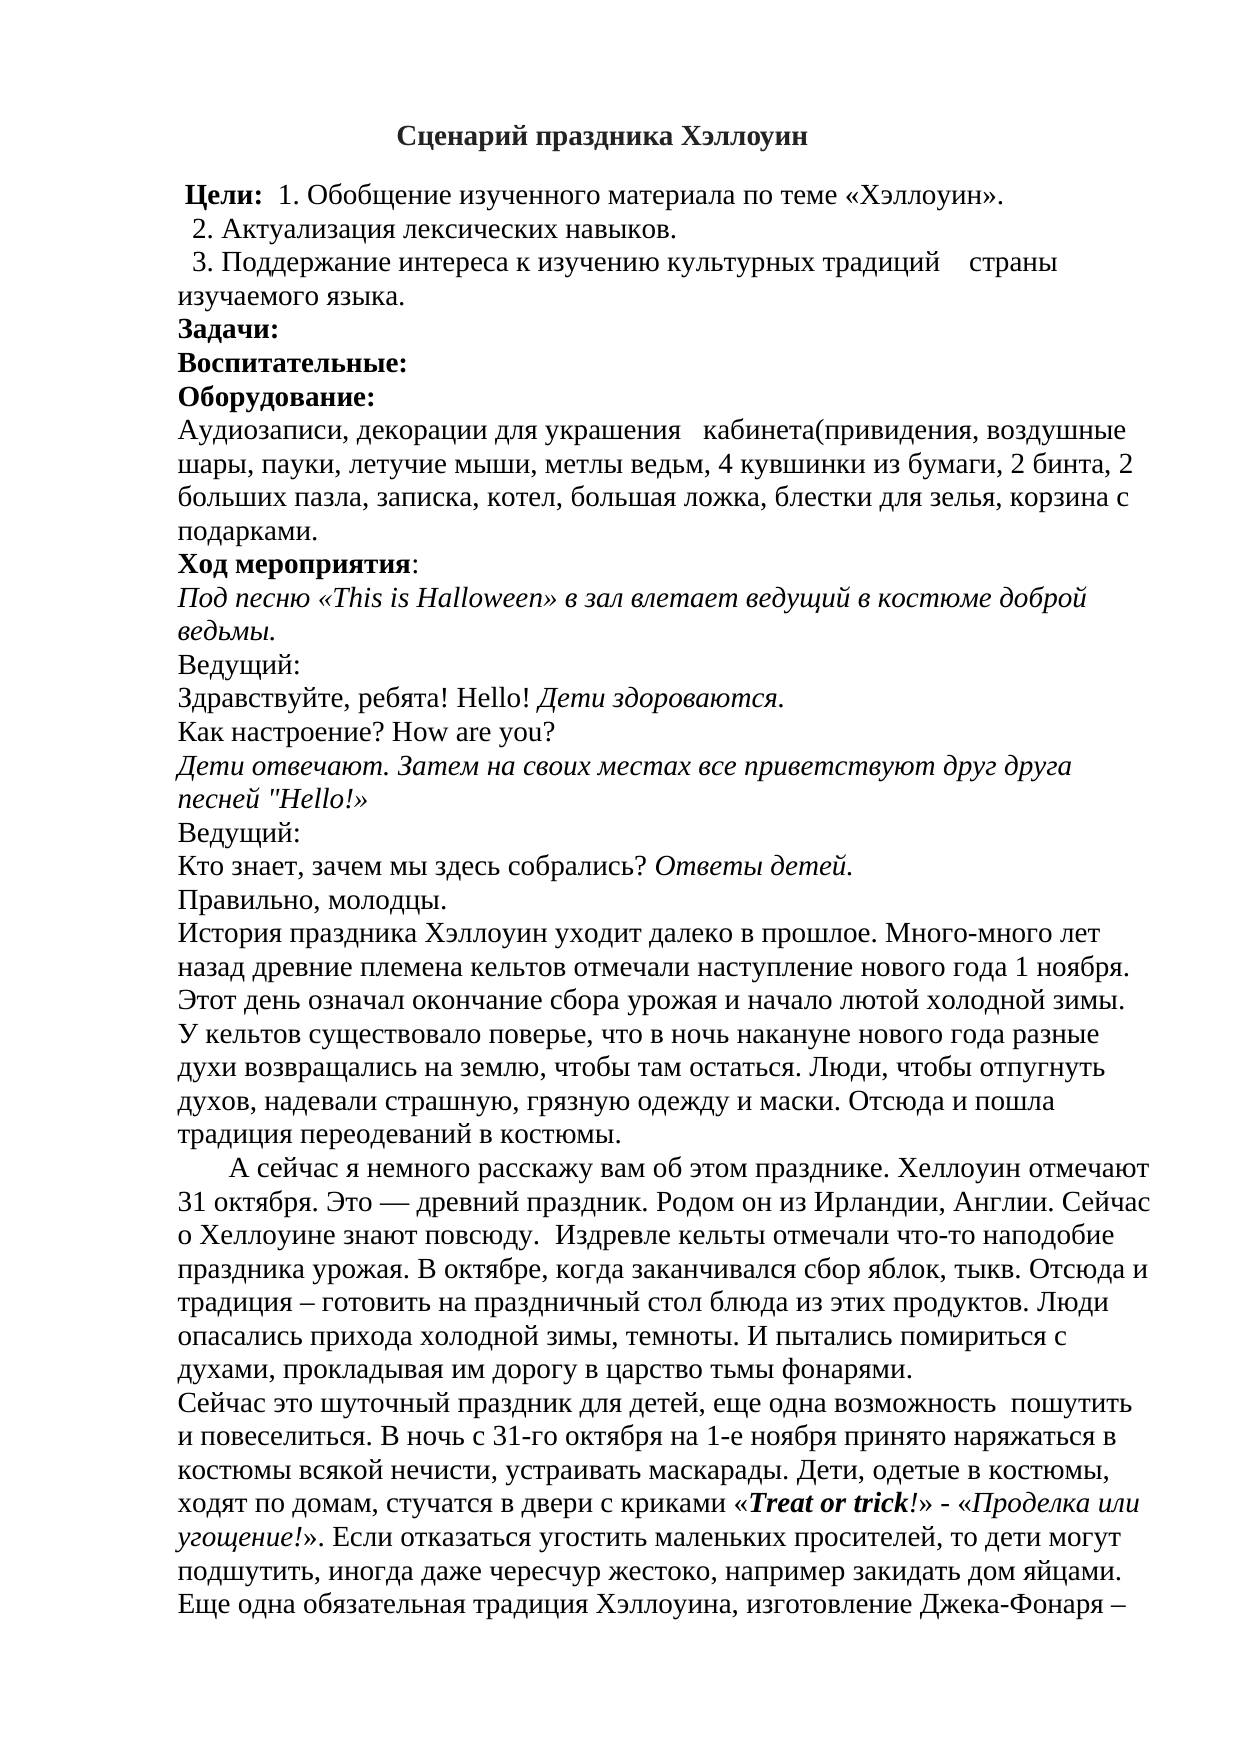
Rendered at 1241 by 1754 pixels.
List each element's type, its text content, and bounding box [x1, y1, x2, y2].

text Задачи: [177, 312, 1152, 345]
text Ведущий: [177, 815, 1152, 848]
text Правильно, молодцы. [177, 882, 1152, 915]
text Под песню «This is Halloween» в зал влетает ведущий в костюме доброй ведьмы. [177, 580, 1152, 647]
text Кто знает, зачем мы здесь собрались? Ответы детей. [177, 848, 1152, 882]
text Цели: 1. Обобщение изученного материала по теме «Хэллоуин». [177, 177, 1152, 211]
text Здравствуйте, ребята! Hello! Дети здороваются. [177, 681, 1152, 714]
text История праздника Хэллоуин уходит далеко в прошлое. Много-много лет назад древние племена кельтов отмечали наступление нового года 1 ноября. Этот день означал окончание сбора урожая и начало лютой холодной зимы. У кельтов существовало поверье, что в ночь накануне нового года разные духи возвращались на землю, чтобы там остаться. Люди, чтобы отпугнуть духов, надевали страшную, грязную одежду и маски. Отсюда и пошла традиция переодеваний в костюмы. [177, 915, 1152, 1150]
text 2. Актуализация лексических навыков. [177, 211, 1152, 244]
text Воспитательные: [177, 345, 1152, 379]
text Как настроение? How are you? [177, 714, 1152, 748]
text Оборудование: [177, 379, 1152, 412]
text Ведущий: [177, 647, 1152, 681]
text Дети отвечают. Затем на своих местах все приветствуют друг друга песней "Hello!» [177, 748, 1152, 815]
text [177, 1385, 1152, 1620]
text Сценарий праздника Хэллоуин [177, 118, 1152, 152]
text Ход мероприятия: [177, 546, 1152, 580]
text 3. Поддержание интереса к изучению культурных традиций страны изучаемого языка. [177, 244, 1152, 312]
text А сейчас я немного расскажу вам об этом празднике. Хеллоуин отмечают 31 октября. Это — древний праздник. Родом он из Ирландии, Англии. Сейчас о Хеллоуине знают повсюду. Издревле кельты отмечали что-то наподобие праздника урожая. В октябре, когда заканчивался сбор яблок, тыкв. Отсюда и традиция – готовить на праздничный стол блюда из этих продуктов. Люди опасались прихода холодной зимы, темноты. И пытались помириться с духами, прокладывая им дорогу в царство тьмы фонарями. [177, 1150, 1152, 1385]
text Аудиозаписи, декорации для украшения кабинета(привидения, воздушные шары, пауки, летучие мыши, метлы ведьм, 4 кувшинки из бумаги, 2 бинта, 2 больших пазла, записка, котел, большая ложка, блестки для зелья, корзина с подарками. [177, 412, 1152, 546]
